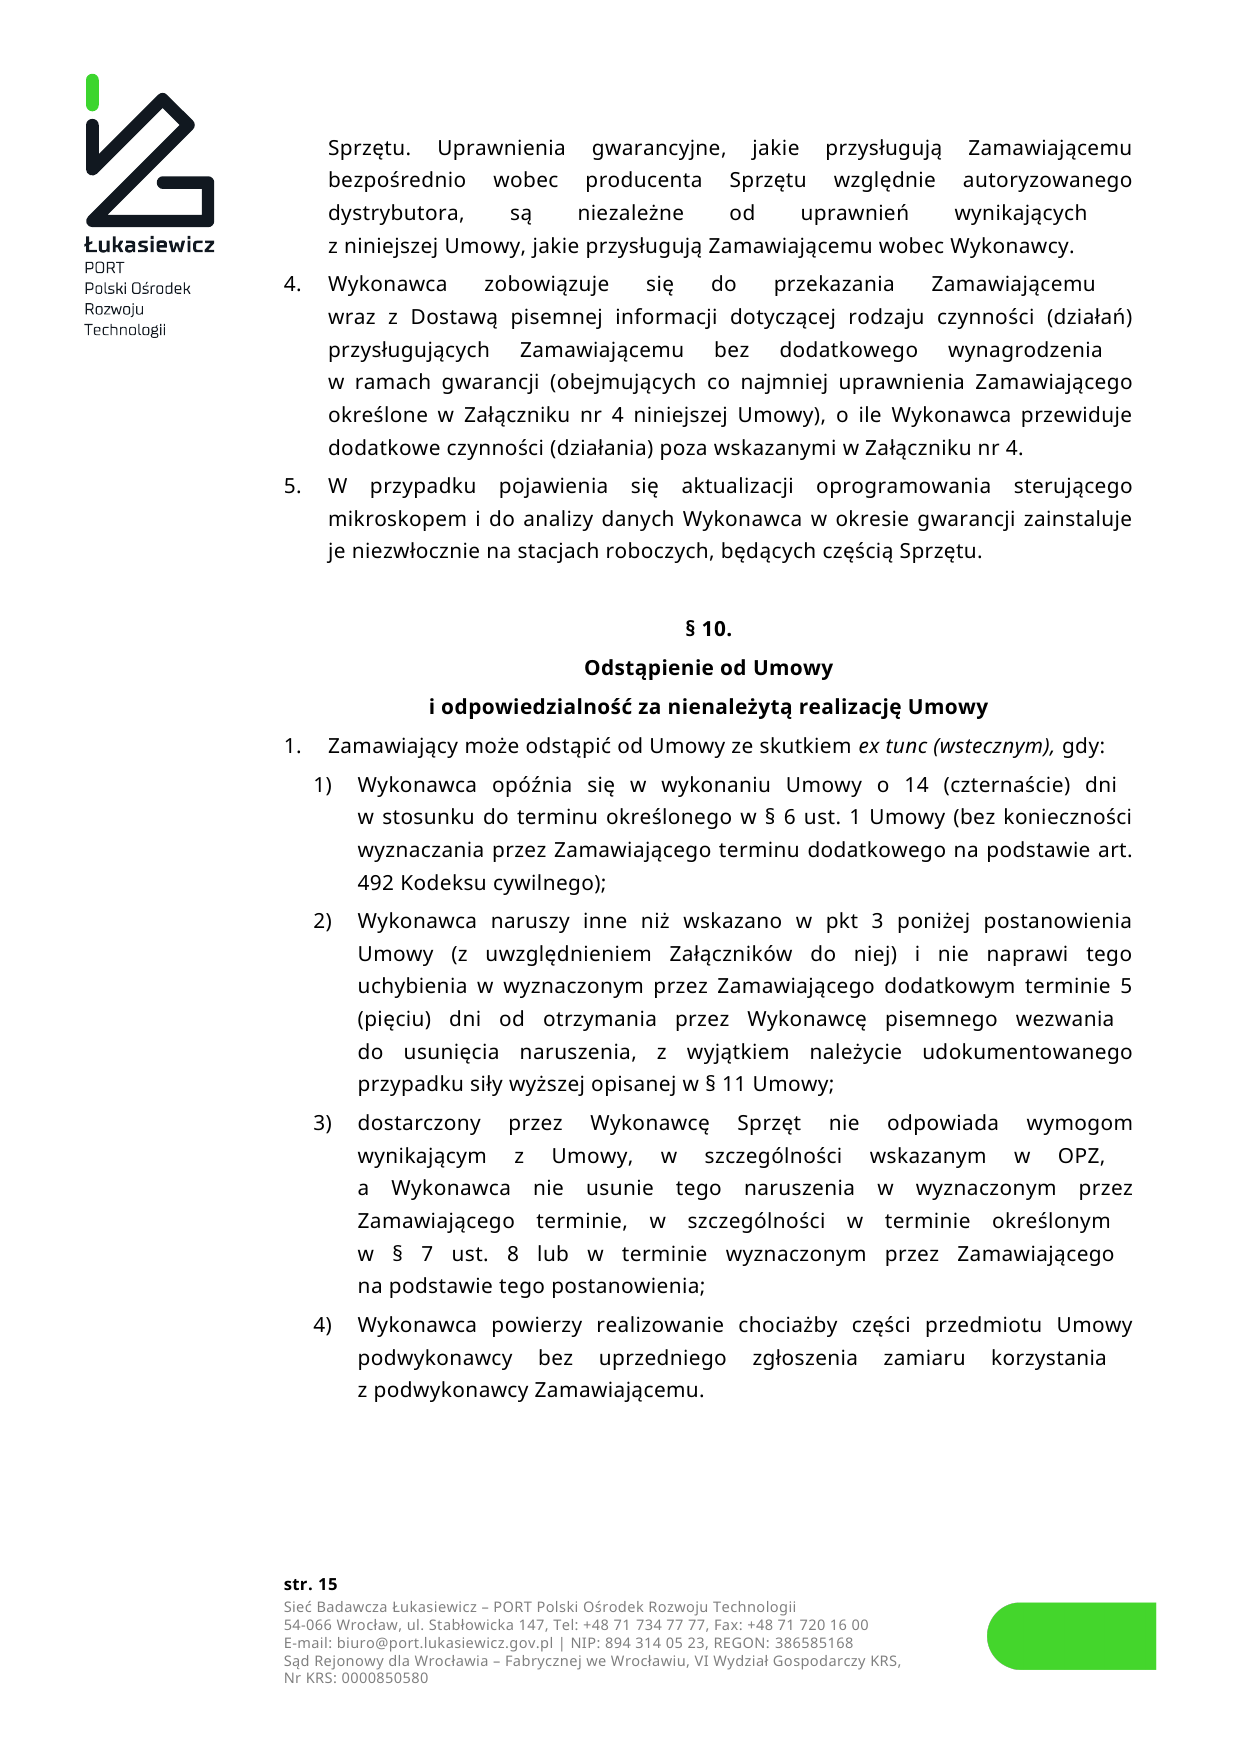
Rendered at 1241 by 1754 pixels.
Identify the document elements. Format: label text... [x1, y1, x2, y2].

list W przypadku pojawienia się aktualizacji oprogramowania sterującego mikroskopem i do analizy danych Wykonawca w okresie gwarancji zainstaluje je niezwłocznie na stacjach roboczych, będących częścią Sprzętu. [283, 471, 1134, 565]
text i odpowiedzialność za nienależytą realizację Umowy [283, 692, 1134, 721]
list Wykonawca opóźnia się w wykonaniu Umowy o 14 (czternaście) dni w stosunku do terminu określonego w § 6 ust. 1 Umowy (bez konieczności wyznaczania przez Zamawiającego terminu dodatkowego na podstawie art. 492 Kodeksu cywilnego); [313, 770, 1134, 896]
list dostarczony przez Wykonawcę Sprzęt nie odpowiada wymogom wynikającym z Umowy, w szczególności wskazanym w OPZ, a Wykonawca nie usunie tego naruszenia w wyznaczonym przez Zamawiającego terminie, w szczególności w terminie określonym w § 7 ust. 8 lub w terminie wyznaczonym przez Zamawiającego na podstawie tego postanowienia; [313, 1108, 1134, 1300]
list Wykonawca naruszy inne niż wskazano w pkt 3 poniżej postanowienia Umowy (z uwzględnieniem Załączników do niej) i nie naprawi tego uchybienia w wyznaczonym przez Zamawiającego dodatkowym terminie 5 (pięciu) dni od otrzymania przez Wykonawcę pisemnego wezwania do usunięcia naruszenia, z wyjątkiem należycie udokumentowanego przypadku siły wyższej opisanej w § 11 Umowy; [313, 906, 1134, 1098]
list Zamawiający może odstąpić od Umowy ze skutkiem ex tunc (wstecznym), gdy: [283, 731, 1134, 759]
list Wykonawca zobowiązuje się do przekazania Zamawiającemu wraz z Dostawą pisemnej informacji dotyczącej rodzaju czynności (działań) przysługujących Zamawiającemu bez dodatkowego wynagrodzenia w ramach gwarancji (obejmujących co najmniej uprawnienia Zamawiającego określone w Załączniku nr 4 niniejszej Umowy), o ile Wykonawca przewiduje dodatkowe czynności (działania) poza wskazanymi w Załączniku nr 4. [283, 269, 1134, 461]
text § 10. [283, 614, 1134, 643]
text Odstąpienie od Umowy [283, 653, 1134, 682]
list Wykonawca powierzy realizowanie chociażby części przedmiotu Umowy podwykonawcy bez uprzedniego zgłoszenia zamiaru korzystania z podwykonawcy Zamawiającemu. [313, 1310, 1134, 1404]
picture [983, 1598, 1186, 1738]
